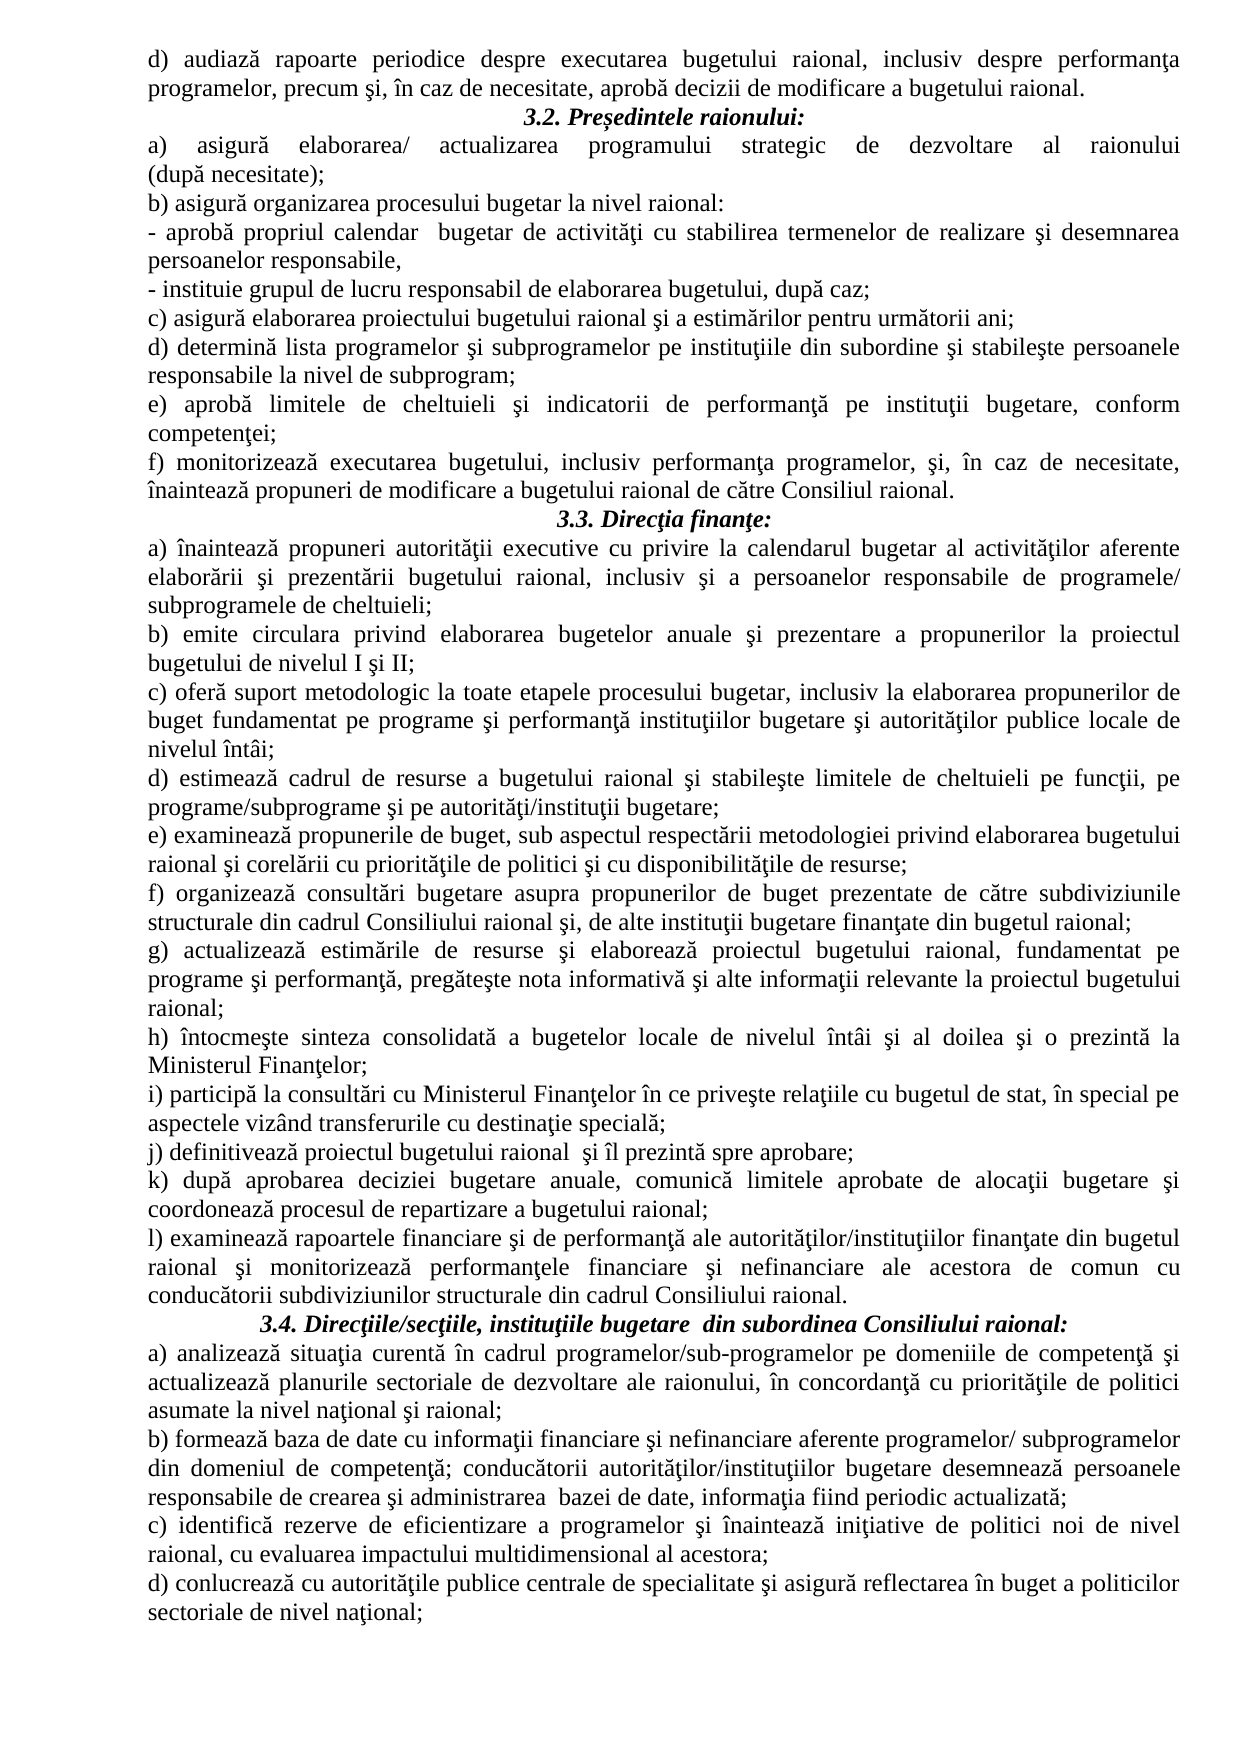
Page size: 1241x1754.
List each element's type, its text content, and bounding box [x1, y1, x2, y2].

text b) asigură organizarea procesului bugetar la nivel raional: [148, 188, 1181, 217]
text e) aprobă limitele de cheltuieli şi indicatorii de performanţă pe instituţii bugetare, conform competenţei; [148, 389, 1181, 447]
text d) audiază rapoarte periodice despre executarea bugetului raional, inclusiv despre performanţa programelor, precum şi, în caz de necesitate, aprobă decizii de modificare a bugetului raional. [148, 44, 1181, 102]
text i) participă la consultări cu Ministerul Finanţelor în ce priveşte relaţiile cu bugetul de stat, în special pe aspectele vizând transferurile cu destinaţie specială; [148, 1079, 1181, 1137]
text l) examinează rapoartele financiare şi de performanţă ale autorităţilor/instituţiilor finanţate din bugetul raional şi monitorizează performanţele financiare şi nefinanciare ale acestora de comun cu conducătorii subdiviziunilor structurale din cadrul Consiliului raional. [148, 1223, 1181, 1309]
text f) organizează consultări bugetare asupra propunerilor de buget prezentate de către subdiviziunile structurale din cadrul Consiliului raional şi, de alte instituţii bugetare finanţate din bugetul raional; [148, 878, 1181, 936]
text 3.4. Direcţiile/secţiile, instituţiile bugetare din subordinea Consiliului raional: [148, 1309, 1181, 1338]
text c) asigură elaborarea proiectului bugetului raional şi a estimărilor pentru următorii ani; [148, 303, 1181, 332]
text j) definitivează proiectul bugetului raional şi îl prezintă spre aprobare; [148, 1137, 1181, 1166]
text b) formează baza de date cu informaţii financiare şi nefinanciare aferente programelor/ subprogramelor din domeniul de competenţă; conducătorii autorităţilor/instituţiilor bugetare desemnează persoanele responsabile de crearea şi administrarea bazei de date, informaţia fiind periodic actualizată; [148, 1424, 1181, 1511]
text - aprobă propriul calendar bugetar de activităţi cu stabilirea termenelor de realizare şi desemnarea persoanelor responsabile, [148, 217, 1181, 274]
text b) emite circulara privind elaborarea bugetelor anuale şi prezentare a propunerilor la proiectul bugetului de nivelul I şi II; [148, 619, 1181, 677]
text a) asigură elaborarea/ actualizarea programului strategic de dezvoltare al raionului (după necesitate); [148, 131, 1181, 188]
text h) întocmeşte sinteza consolidată a bugetelor locale de nivelul întâi şi al doilea şi o prezintă la Ministerul Finanţelor; [148, 1022, 1181, 1079]
text d) determină lista programelor şi subprogramelor pe instituţiile din subordine şi stabileşte persoanele responsabile la nivel de subprogram; [148, 332, 1181, 389]
text c) identifică rezerve de eficientizare a programelor şi înaintează iniţiative de politici noi de nivel raional, cu evaluarea impactului multidimensional al acestora; [148, 1511, 1181, 1568]
text c) oferă suport metodologic la toate etapele procesului bugetar, inclusiv la elaborarea propunerilor de buget fundamentat pe programe şi performanţă instituţiilor bugetare şi autorităţilor publice locale de nivelul întâi; [148, 677, 1181, 763]
text - instituie grupul de lucru responsabil de elaborarea bugetului, după caz; [148, 274, 1181, 303]
text f) monitorizează executarea bugetului, inclusiv performanţa programelor, şi, în caz de necesitate, înaintează propuneri de modificare a bugetului raional de către Consiliul raional. [148, 447, 1181, 504]
text a) înaintează propuneri autorităţii executive cu privire la calendarul bugetar al activităţilor aferente elaborării şi prezentării bugetului raional, inclusiv şi a persoanelor responsabile de programele/ subprogramele de cheltuieli; [148, 533, 1181, 619]
text e) examinează propunerile de buget, sub aspectul respectării metodologiei privind elaborarea bugetului raional şi corelării cu priorităţile de politici şi cu disponibilităţile de resurse; [148, 821, 1181, 878]
text k) după aprobarea deciziei bugetare anuale, comunică limitele aprobate de alocaţii bugetare şi coordonează procesul de repartizare a bugetului raional; [148, 1166, 1181, 1223]
text 3.3. Direcţia finanţe: [148, 504, 1181, 533]
text g) actualizează estimările de resurse şi elaborează proiectul bugetului raional, fundamentat pe programe şi performanţă, pregăteşte nota informativă şi alte informaţii relevante la proiectul bugetului raional; [148, 936, 1181, 1022]
text d) estimează cadrul de resurse a bugetului raional şi stabileşte limitele de cheltuieli pe funcţii, pe programe/subprograme şi pe autorităţi/instituţii bugetare; [148, 763, 1181, 821]
text d) conlucrează cu autorităţile publice centrale de specialitate şi asigură reflectarea în buget a politicilor sectoriale de nivel naţional; [148, 1568, 1181, 1626]
text 3.2. Președintele raionului: [148, 102, 1181, 131]
text a) analizează situaţia curentă în cadrul programelor/sub-programelor pe domeniile de competenţă şi actualizează planurile sectoriale de dezvoltare ale raionului, în concordanţă cu priorităţile de politici asumate la nivel naţional şi raional; [148, 1338, 1181, 1424]
